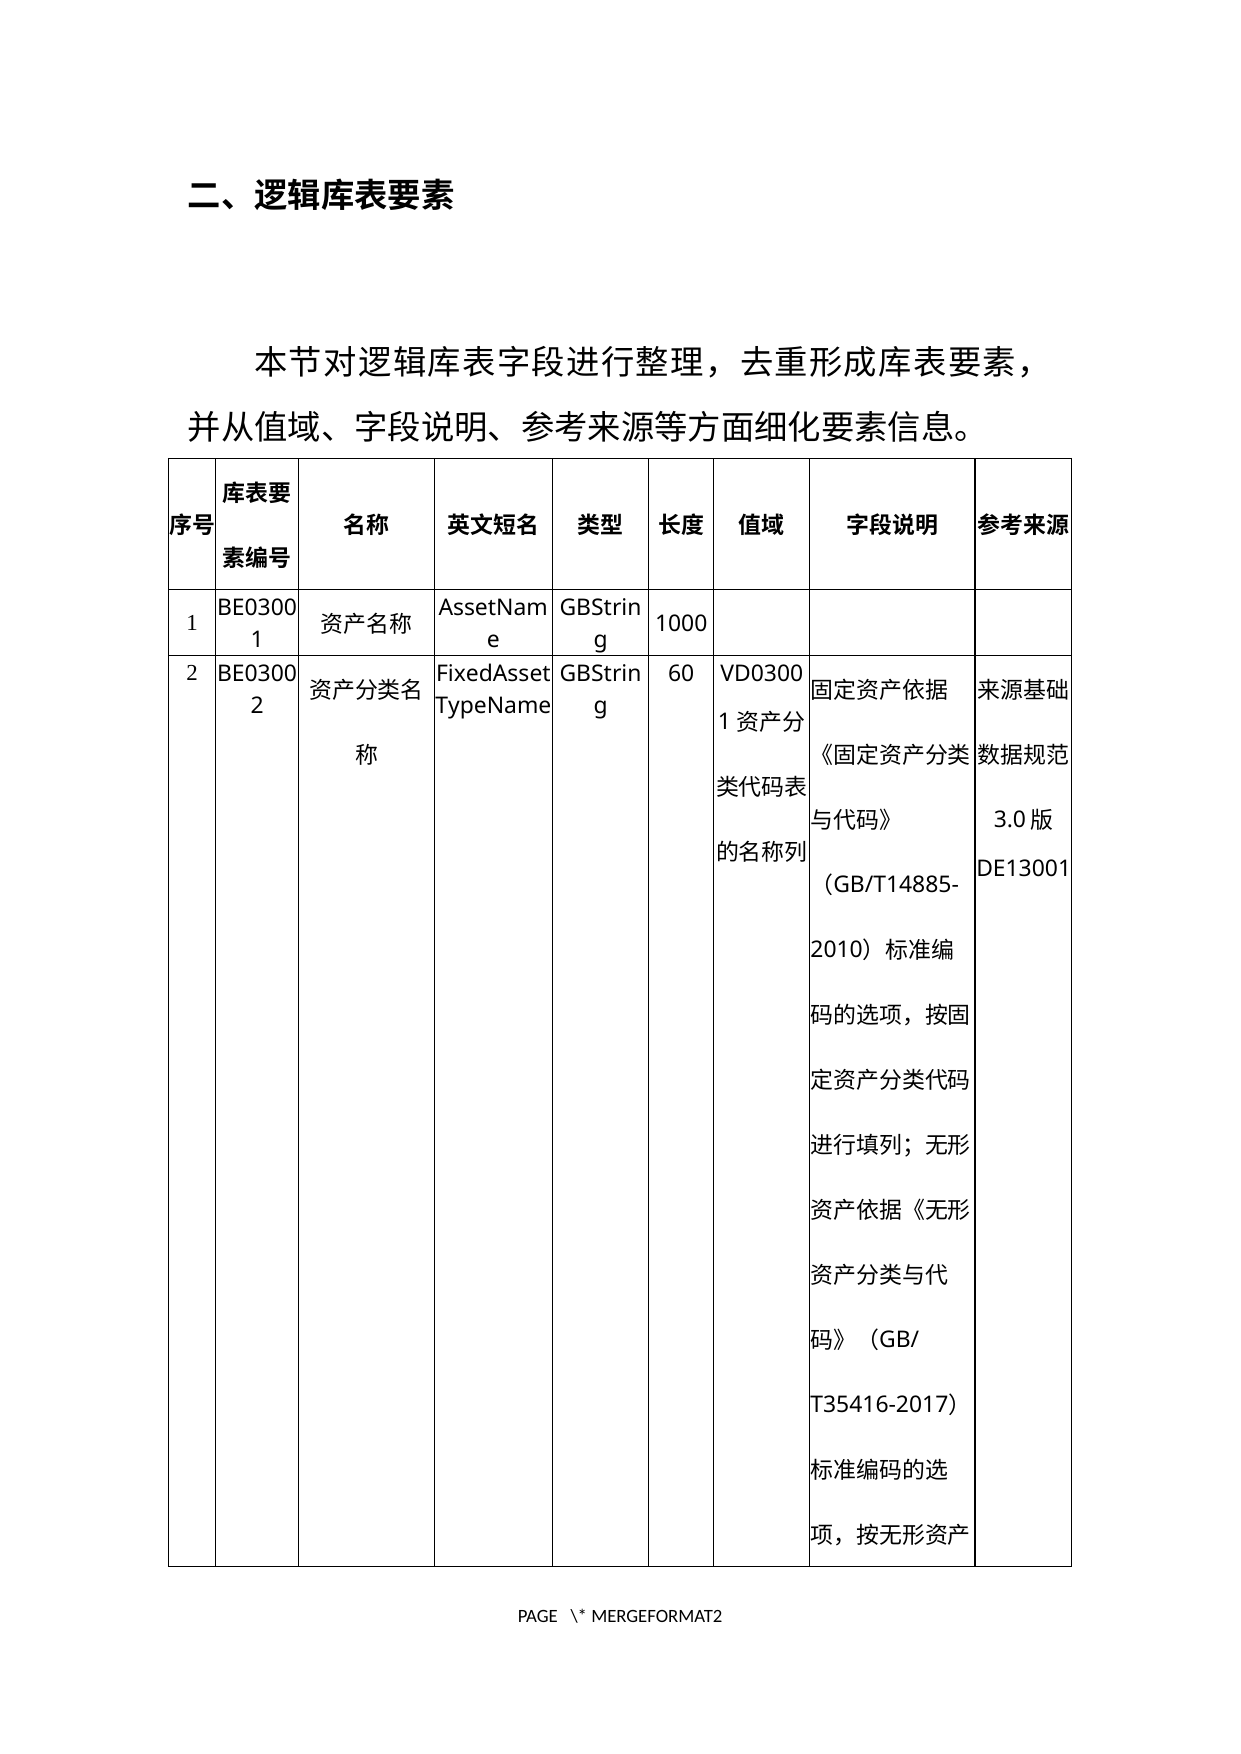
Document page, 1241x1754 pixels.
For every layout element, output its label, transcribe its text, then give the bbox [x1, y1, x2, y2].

table_cell 2 [169, 656, 215, 1566]
table_header 英文短名 [435, 459, 552, 589]
table_cell [714, 590, 809, 655]
table_cell AssetName [435, 590, 552, 655]
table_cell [810, 656, 974, 1566]
table_cell 60 [649, 656, 713, 1566]
text 本节对逻辑库表字段进行整理，去重形成库表要素，并从值域、字段说明、参考来源等方面细化要素信息。 [187, 328, 1053, 458]
table_header 库表要素编号 [216, 459, 298, 589]
table_cell BE03001 [216, 590, 298, 655]
table_cell FixedAssetTypeName [435, 656, 552, 1566]
table_header 参考来源 [976, 459, 1071, 589]
table_header 名称 [299, 459, 434, 589]
table_header 长度 [649, 459, 713, 589]
table_cell 来源基础数据规范3.0版DE13001 [976, 656, 1071, 1566]
table_cell GBString [553, 590, 648, 655]
table_header 值域 [714, 459, 809, 589]
table_header 字段说明 [810, 459, 974, 589]
table_header 类型 [553, 459, 648, 589]
table_cell VD03001 资产分类代码表的名称列 [714, 656, 809, 1566]
table_cell GBString [553, 656, 648, 1566]
table_header 序号 [169, 459, 215, 589]
subtitle 二、逻辑库表要素 [187, 161, 1053, 226]
table_cell 1000 [649, 590, 713, 655]
table_cell [976, 590, 1071, 655]
table_cell [810, 590, 974, 655]
table_cell 1 [169, 590, 215, 655]
table_cell 资产分类名称 [299, 656, 434, 1566]
table_cell BE03002 [216, 656, 298, 1566]
table_cell 资产名称 [299, 590, 434, 655]
